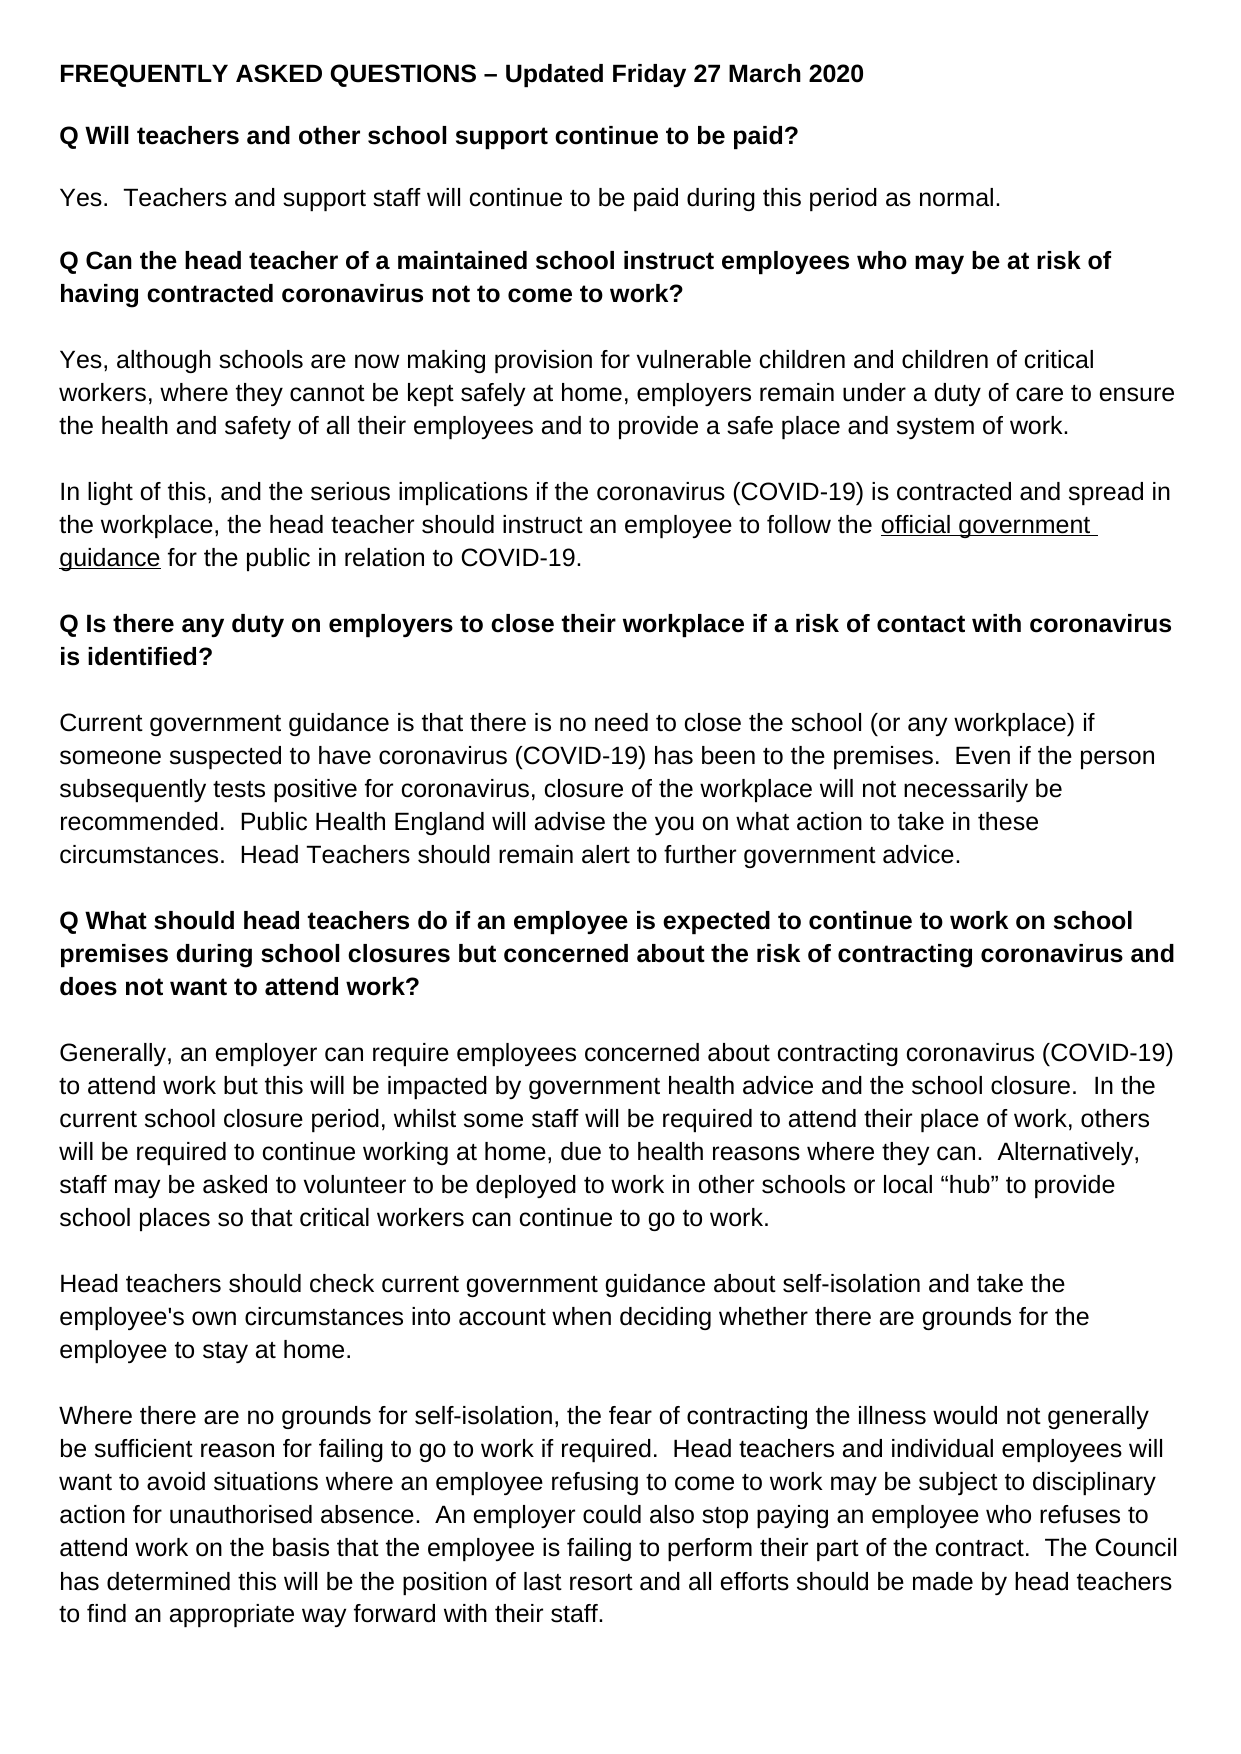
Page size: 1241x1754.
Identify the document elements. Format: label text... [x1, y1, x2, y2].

text Current government guidance is that there is no need to close the school (or any workplace) if someone suspected to have coronavirus (COVID-19) has been to the premises. Even if the person subsequently tests positive for coronavirus, closure of the workplace will not necessarily be recommended. Public Health England will advise the you on what action to take in these circumstances. Head Teachers should remain alert to further government advice. [59, 708, 1181, 869]
text Q Is there any duty on employers to close their workplace if a risk of contact with coronavirus is identified? [59, 609, 1181, 671]
text FREQUENTLY ASKED QUESTIONS – Updated Friday 27 March 2020 [59, 59, 1181, 88]
text Q What should head teachers do if an employee is expected to continue to work on school premises during school closures but concerned about the risk of contracting coronavirus and does not want to attend work? [59, 906, 1181, 1001]
text Generally, an employer can require employees concerned about contracting coronavirus (COVID-19) to attend work but this will be impacted by government health advice and the school closure. In the current school closure period, whilst some staff will be required to attend their place of work, others will be required to continue working at home, due to health reasons where they can. Alternatively, staff may be asked to volunteer to be deployed to work in other schools or local “hub” to provide school places so that critical workers can continue to go to work. [59, 1038, 1181, 1232]
text Head teachers should check current government guidance about self-isolation and take the employee's own circumstances into account when deciding whether there are grounds for the employee to stay at home. [59, 1269, 1181, 1364]
text Yes. Teachers and support staff will continue to be paid during this period as normal. [59, 183, 1181, 212]
text Q Will teachers and other school support continue to be paid? [59, 121, 1181, 150]
text Q Can the head teacher of a maintained school instruct employees who may be at risk of having contracted coronavirus not to come to work? [59, 246, 1181, 307]
text Where there are no grounds for self-isolation, the fear of contracting the illness would not generally be sufficient reason for failing to go to work if required. Head teachers and individual employees will want to avoid situations where an employee refusing to come to work may be subject to disciplinary action for unauthorised absence. An employer could also stop paying an employee who refuses to attend work on the basis that the employee is failing to perform their part of the contract. The Council has determined this will be the position of last resort and all efforts should be made by head teachers to find an appropriate way forward with their staff. [59, 1401, 1181, 1628]
text In light of this, and the serious implications if the coronavirus (COVID-19) is contracted and spread in the workplace, the head teacher should instruct an employee to follow the official government guidance for the public in relation to COVID-19. [59, 477, 1181, 572]
text Yes, although schools are now making provision for vulnerable children and children of critical workers, where they cannot be kept safely at home, employers remain under a duty of care to ensure the health and safety of all their employees and to provide a safe place and system of work. [59, 345, 1181, 439]
